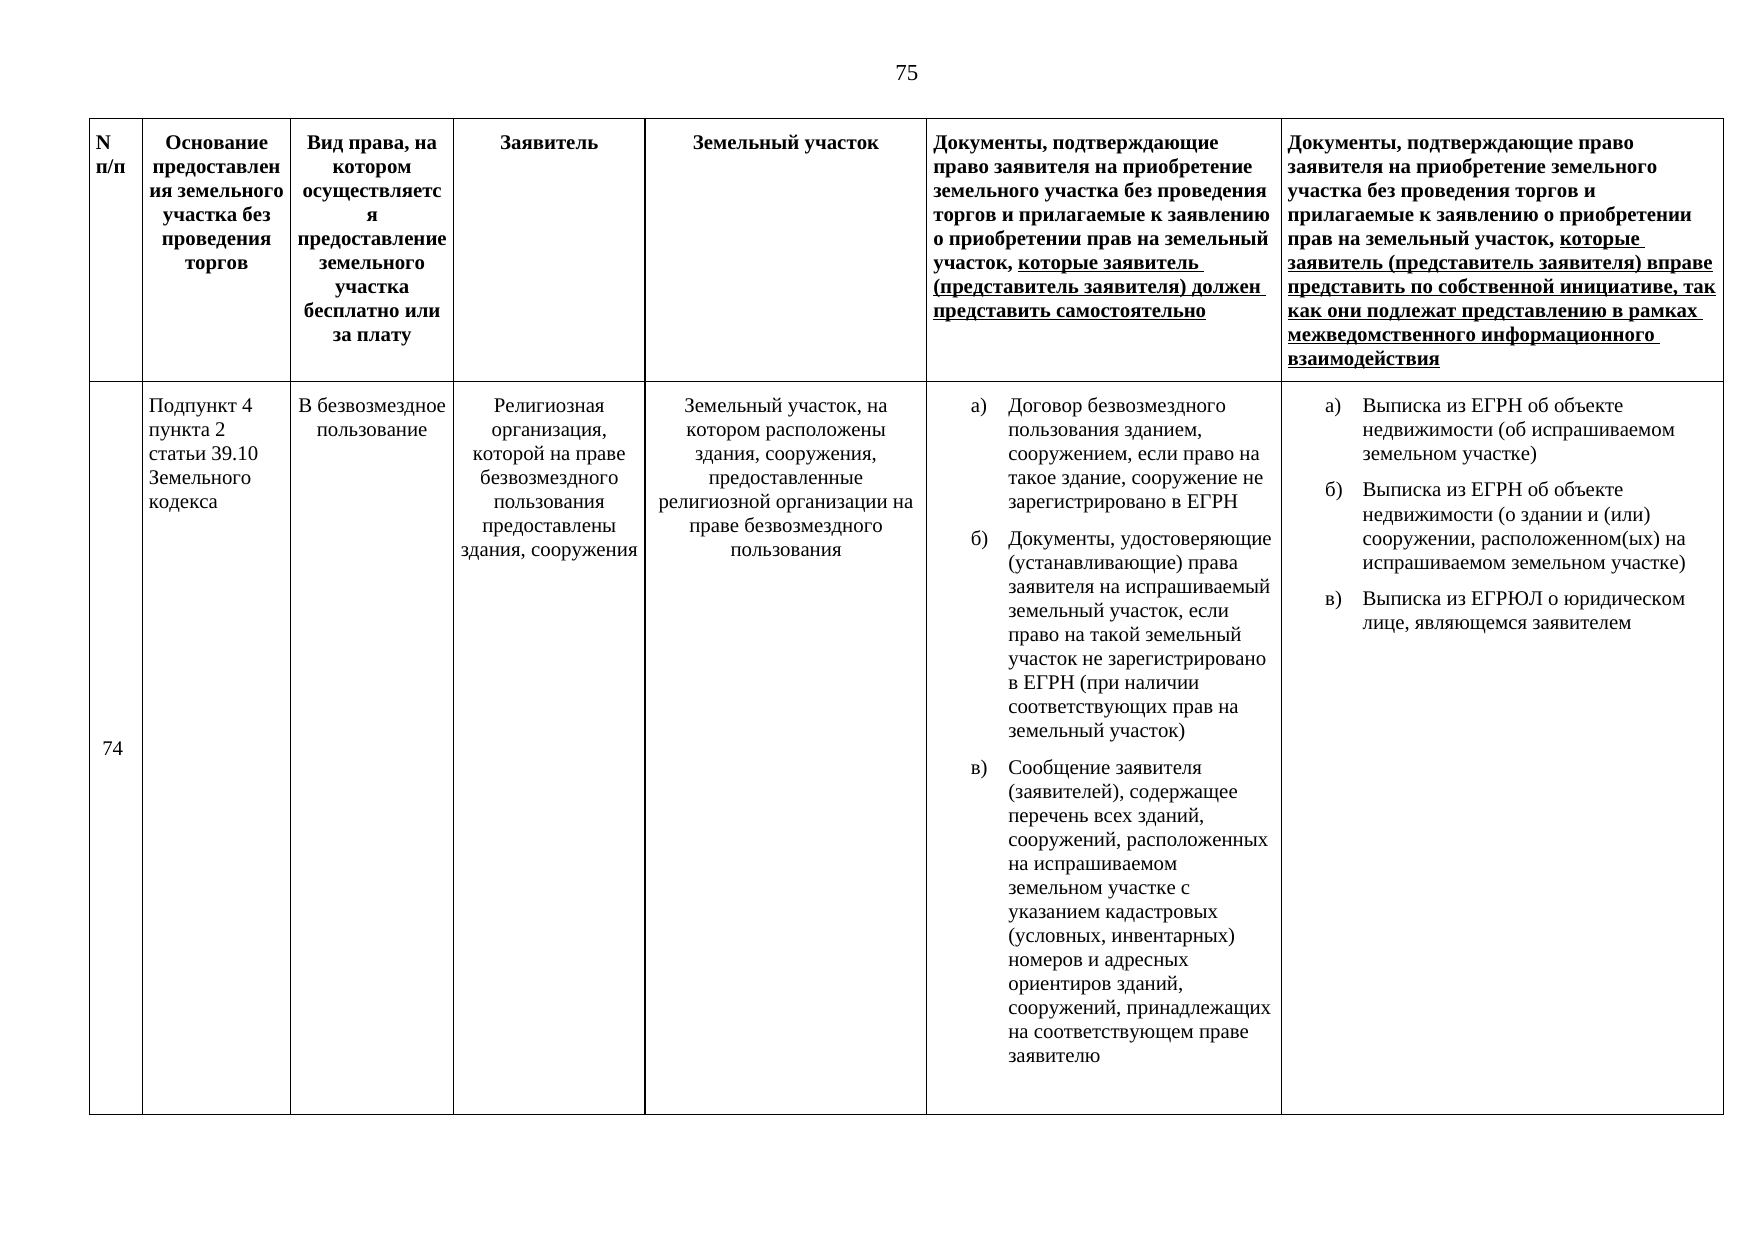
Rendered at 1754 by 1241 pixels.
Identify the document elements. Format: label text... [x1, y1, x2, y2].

table_cell Религиозная организация, которой на праве безвозмездного пользования предоставлены здания, сооружения [454, 382, 644, 1114]
table_header Вид права, на котором осуществляется предоставление земельного участка бесплатно или за плату [291, 119, 453, 381]
table_header Основание предоставления земельного участка без проведения торгов [143, 119, 290, 381]
table_header N п/п [90, 119, 142, 381]
table_header Земельный участок [646, 119, 926, 381]
table_header Документы, подтверждающие право заявителя на приобретение земельного участка без проведения торгов и прилагаемые к заявлению о приобретении прав на земельный участок, которые заявитель (представитель заявителя) должен представить самостоятельно [927, 119, 1281, 381]
table_cell В безвозмездное пользование [291, 382, 453, 1114]
table_header Документы, подтверждающие право заявителя на приобретение земельного участка без проведения торгов и прилагаемые к заявлению о приобретении прав на земельный участок, которые заявитель (представитель заявителя) вправе представить по собственной инициативе, так как они подлежат представлению в рамках межведомственного информационного взаимодействия [1282, 119, 1723, 381]
table_cell Договор безвозмездного пользования зданием, сооружением, если право на такое здание, сооружение не зарегистрировано в ЕГРН Документы, удостоверяющие (устанавливающие) права заявителя на испрашиваемый земельный участок, если право на такой земельный участок не зарегистрировано в ЕГРН (при наличии соответствующих прав на земельный участок) Сообщение заявителя (заявителей), содержащее перечень всех зданий, сооружений, расположенных на испрашиваемом земельном участке с указанием кадастровых (условных, инвентарных) номеров и адресных ориентиров зданий, сооружений, принадлежащих на соответствующем праве заявителю [927, 382, 1281, 1114]
table_cell [90, 382, 142, 1114]
table_cell Подпункт 4 пункта 2 статьи 39.10 Земельного кодекса [143, 382, 290, 1114]
table_cell Земельный участок, на котором расположены здания, сооружения, предоставленные религиозной организации на праве безвозмездного пользования [646, 382, 926, 1114]
table_header Заявитель [454, 119, 644, 381]
table_cell Выписка из ЕГРН об объекте недвижимости (об испрашиваемом земельном участке) Выписка из ЕГРН об объекте недвижимости (о здании и (или) сооружении, расположенном(ых) на испрашиваемом земельном участке) Выписка из ЕГРЮЛ о юридическом лице, являющемся заявителем [1282, 382, 1723, 1114]
